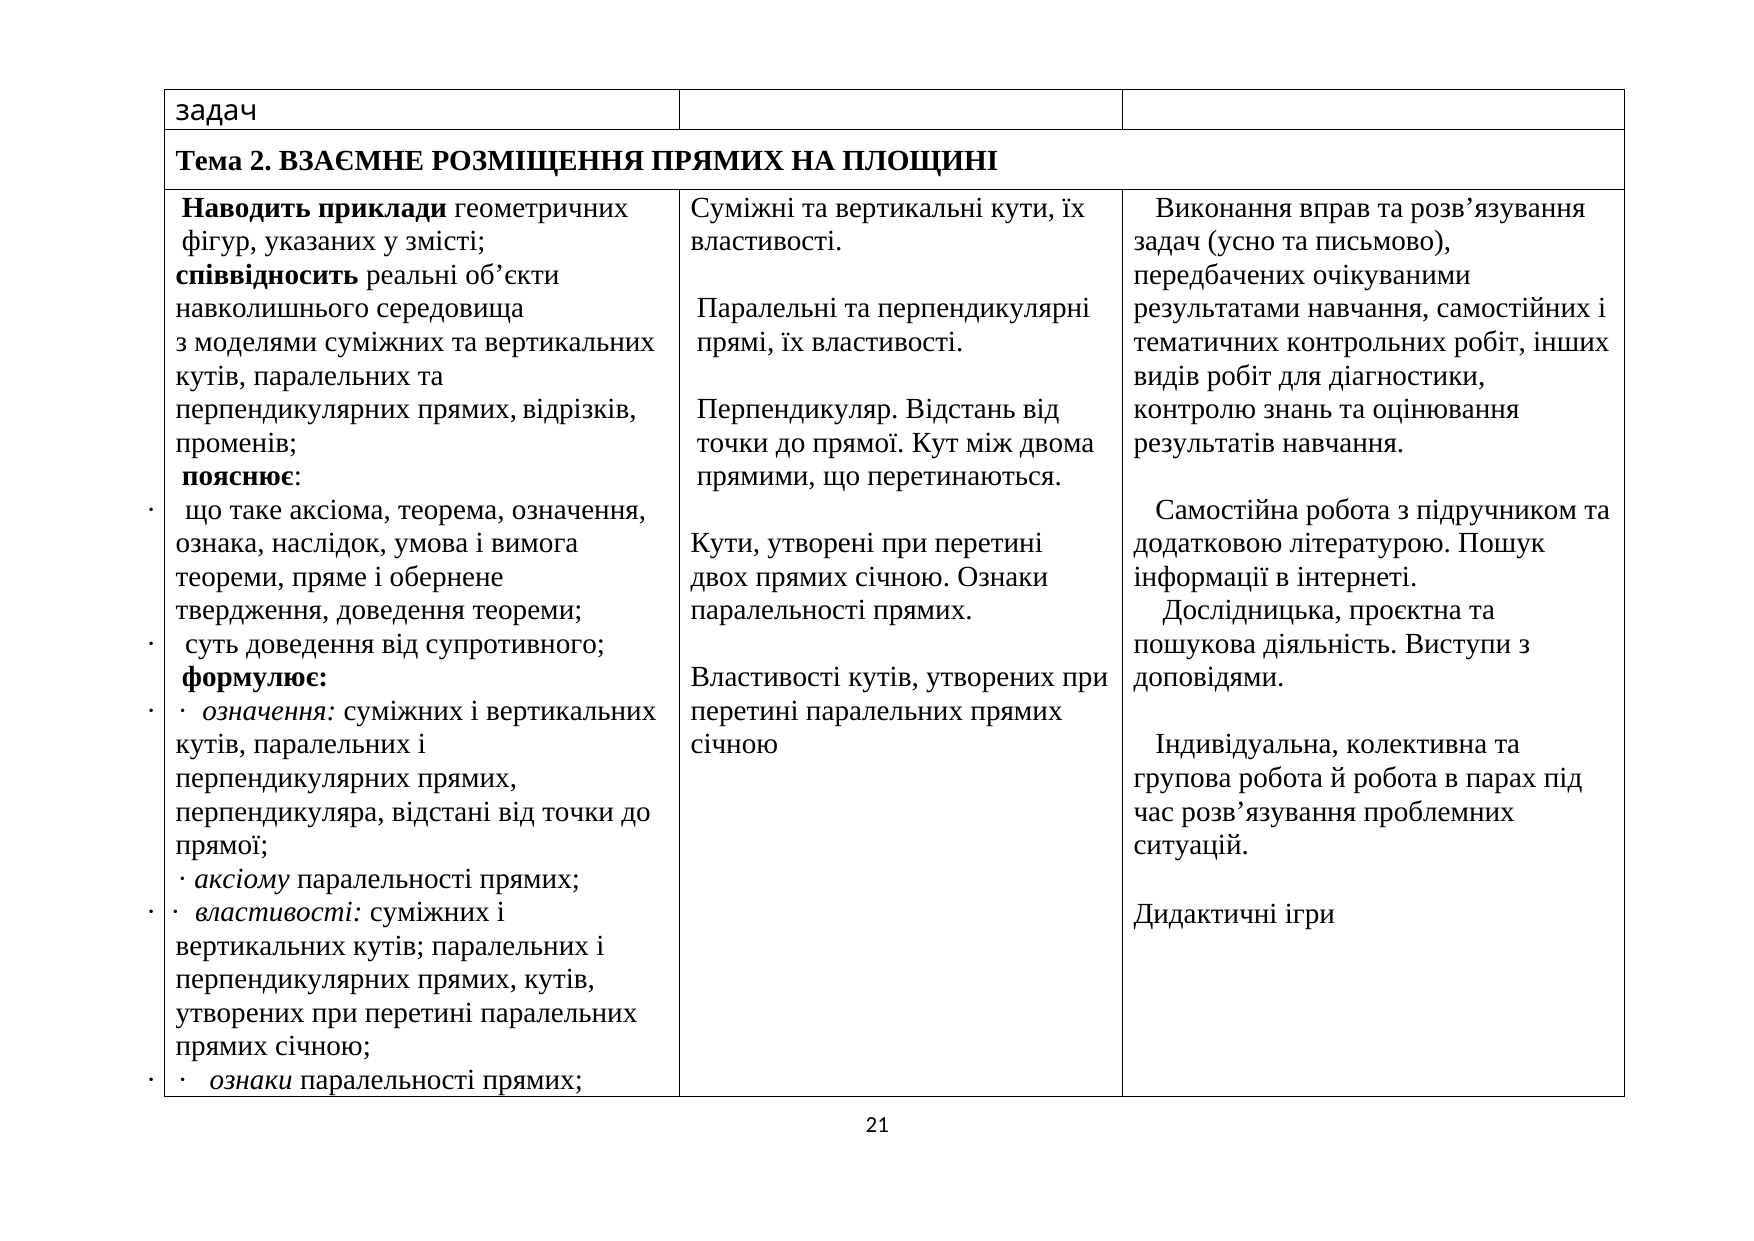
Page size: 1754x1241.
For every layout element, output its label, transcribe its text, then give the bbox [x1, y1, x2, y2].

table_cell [165, 190, 679, 1096]
table_cell Тема 2. ВЗАЄМНЕ РОЗМІЩЕННЯ ПРЯМИХ НА ПЛОЩИНІ [165, 130, 1624, 189]
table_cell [1123, 90, 1624, 129]
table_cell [680, 190, 1122, 1096]
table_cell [1123, 190, 1624, 1096]
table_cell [165, 90, 679, 129]
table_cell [680, 90, 1122, 129]
